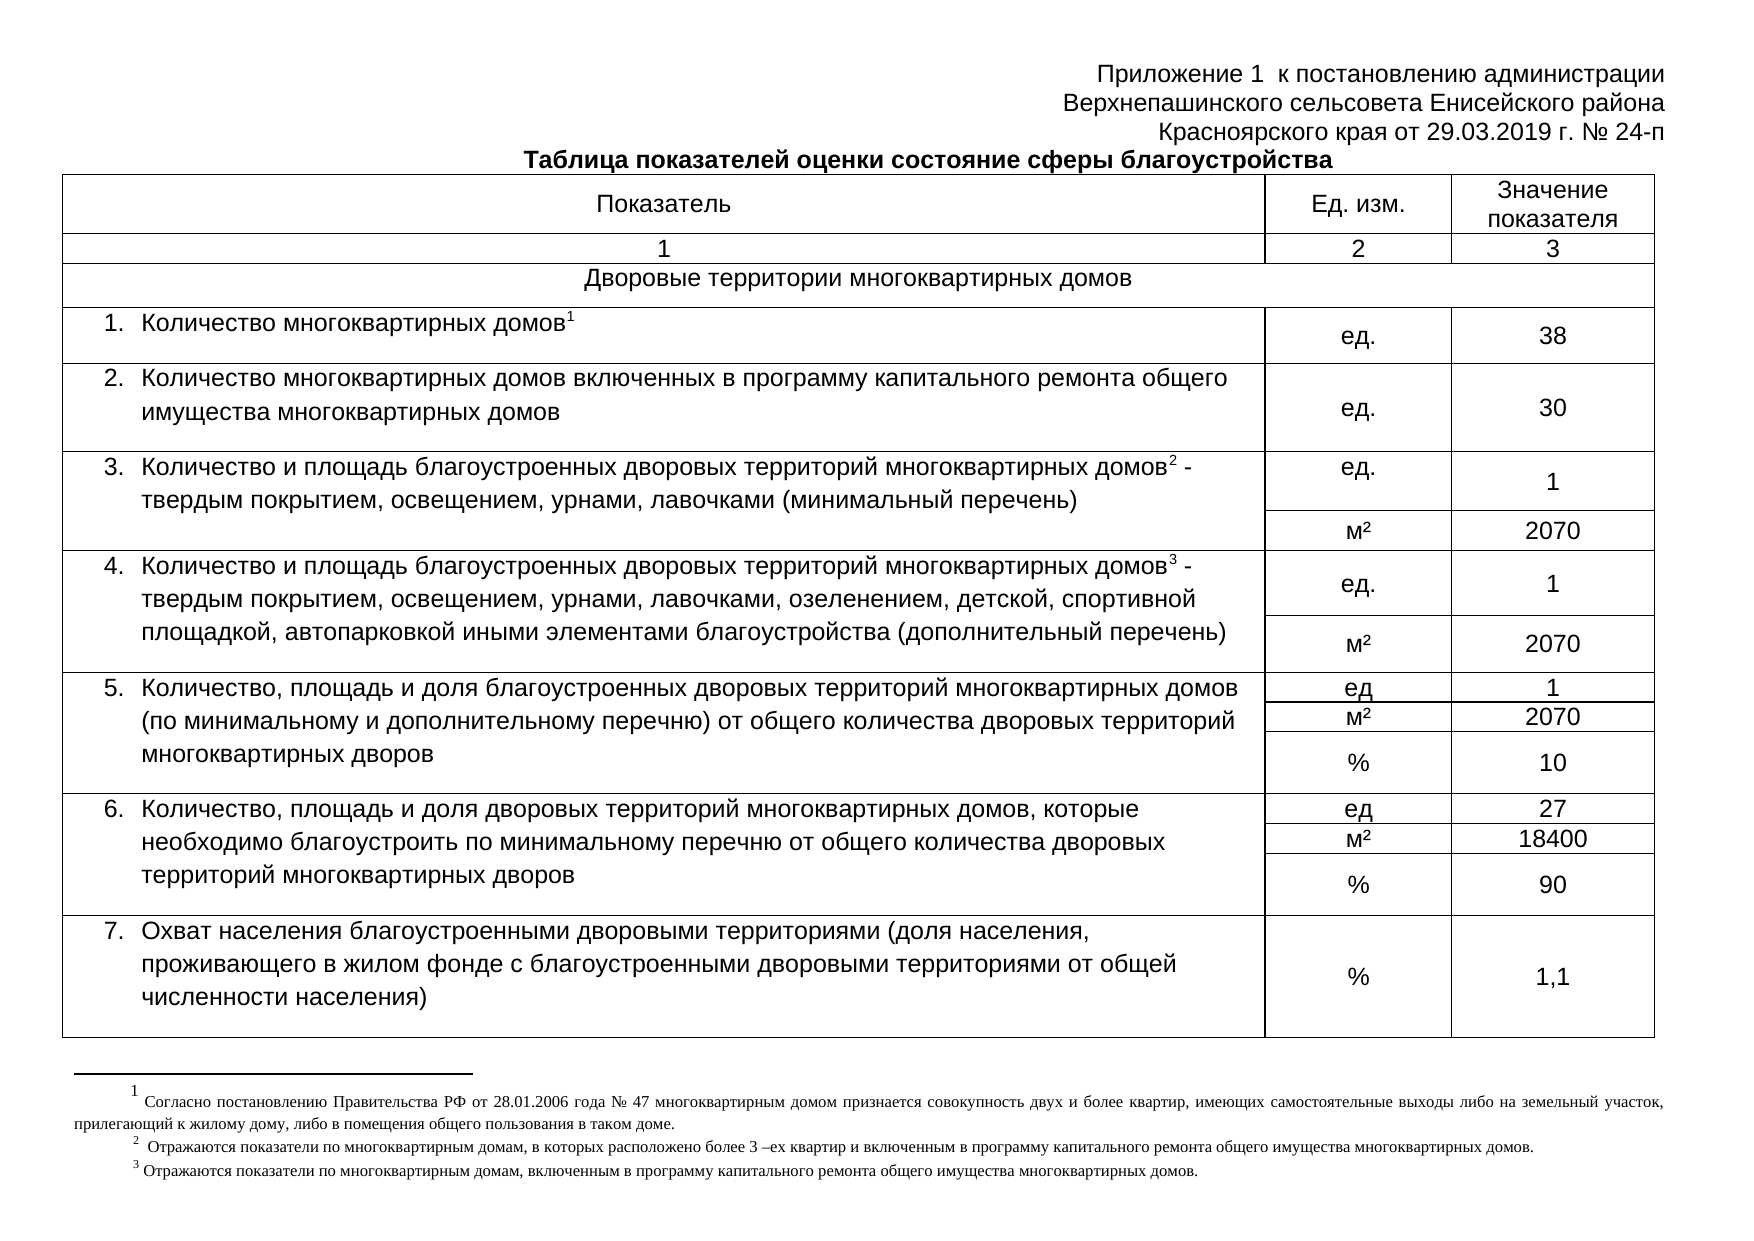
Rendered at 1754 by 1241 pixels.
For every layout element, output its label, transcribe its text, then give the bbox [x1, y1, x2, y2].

table_cell 2 [1266, 234, 1451, 262]
table_cell 30 [1452, 364, 1654, 451]
text Верхнепашинского сельсовета Енисейского района [74, 88, 1665, 117]
table_cell % [1266, 854, 1451, 915]
text Таблица показателей оценки состояние сферы благоустройства [191, 145, 1665, 174]
table_cell м² [1266, 703, 1451, 731]
table_cell м² [1266, 824, 1451, 853]
table_cell Охват населения благоустроенными дворовыми территориями (доля населения, проживающего в жилом фонде с благоустроенными дворовыми территориями от общей численности населения) [63, 916, 1264, 1037]
table_cell ед. [1266, 551, 1451, 615]
table_cell ед [1266, 673, 1451, 701]
table_cell 2070 [1452, 616, 1654, 672]
table_cell 1 [1452, 452, 1654, 509]
table_cell 3 [1452, 234, 1654, 262]
table_header Значение показателя [1452, 175, 1654, 233]
table_header Показатель [63, 175, 1264, 233]
table_cell ед. [1266, 308, 1451, 362]
table_cell м² [1266, 616, 1451, 672]
table_cell Дворовые территории многоквартирных домов [63, 264, 1654, 307]
table_cell 38 [1452, 308, 1654, 362]
table_cell ед. [1266, 364, 1451, 451]
table_cell 18400 [1452, 824, 1654, 853]
table_cell 2070 [1452, 511, 1654, 550]
table_cell ед [1266, 794, 1451, 823]
table_cell Количество многоквартирных домов включенных в программу капитального ремонта общего имущества многоквартирных домов [63, 364, 1264, 451]
table_cell % [1266, 732, 1451, 793]
text Приложение 1 к постановлению администрации [74, 59, 1665, 88]
table_cell % [1266, 916, 1451, 1037]
table_header Ед. изм. [1266, 175, 1451, 233]
text Красноярского края от 29.03.2019 г. № 24-п [74, 117, 1665, 145]
table_cell 2070 [1452, 703, 1654, 731]
table_cell Количество многоквартирных домов [63, 308, 1264, 362]
table_cell Количество и площадь благоустроенных дворовых территорий многоквартирных домов - твердым покрытием, освещением, урнами, лавочками, озеленением, детской, спортивной площадкой, автопарковкой иными элементами благоустройства (дополнительный перечень) [63, 551, 1264, 672]
table_cell Количество, площадь и доля благоустроенных дворовых территорий многоквартирных домов (по минимальному и дополнительному перечню) от общего количества дворовых территорий многоквартирных дворов [63, 673, 1264, 793]
table_cell 1 [1452, 551, 1654, 615]
table_cell 27 [1452, 794, 1654, 823]
table_cell 10 [1452, 732, 1654, 793]
table_cell м² [1266, 511, 1451, 550]
table_cell 90 [1452, 854, 1654, 915]
table_cell 1,1 [1452, 916, 1654, 1037]
table_cell 1 [63, 234, 1264, 262]
table_cell Количество и площадь благоустроенных дворовых территорий многоквартирных домов - твердым покрытием, освещением, урнами, лавочками (минимальный перечень) [63, 452, 1264, 550]
table_cell 1 [1452, 673, 1654, 701]
table_cell ед. [1266, 452, 1451, 509]
table_cell Количество, площадь и доля дворовых территорий многоквартирных домов, которые необходимо благоустроить по минимальному перечню от общего количества дворовых территорий многоквартирных дворов [63, 794, 1264, 915]
